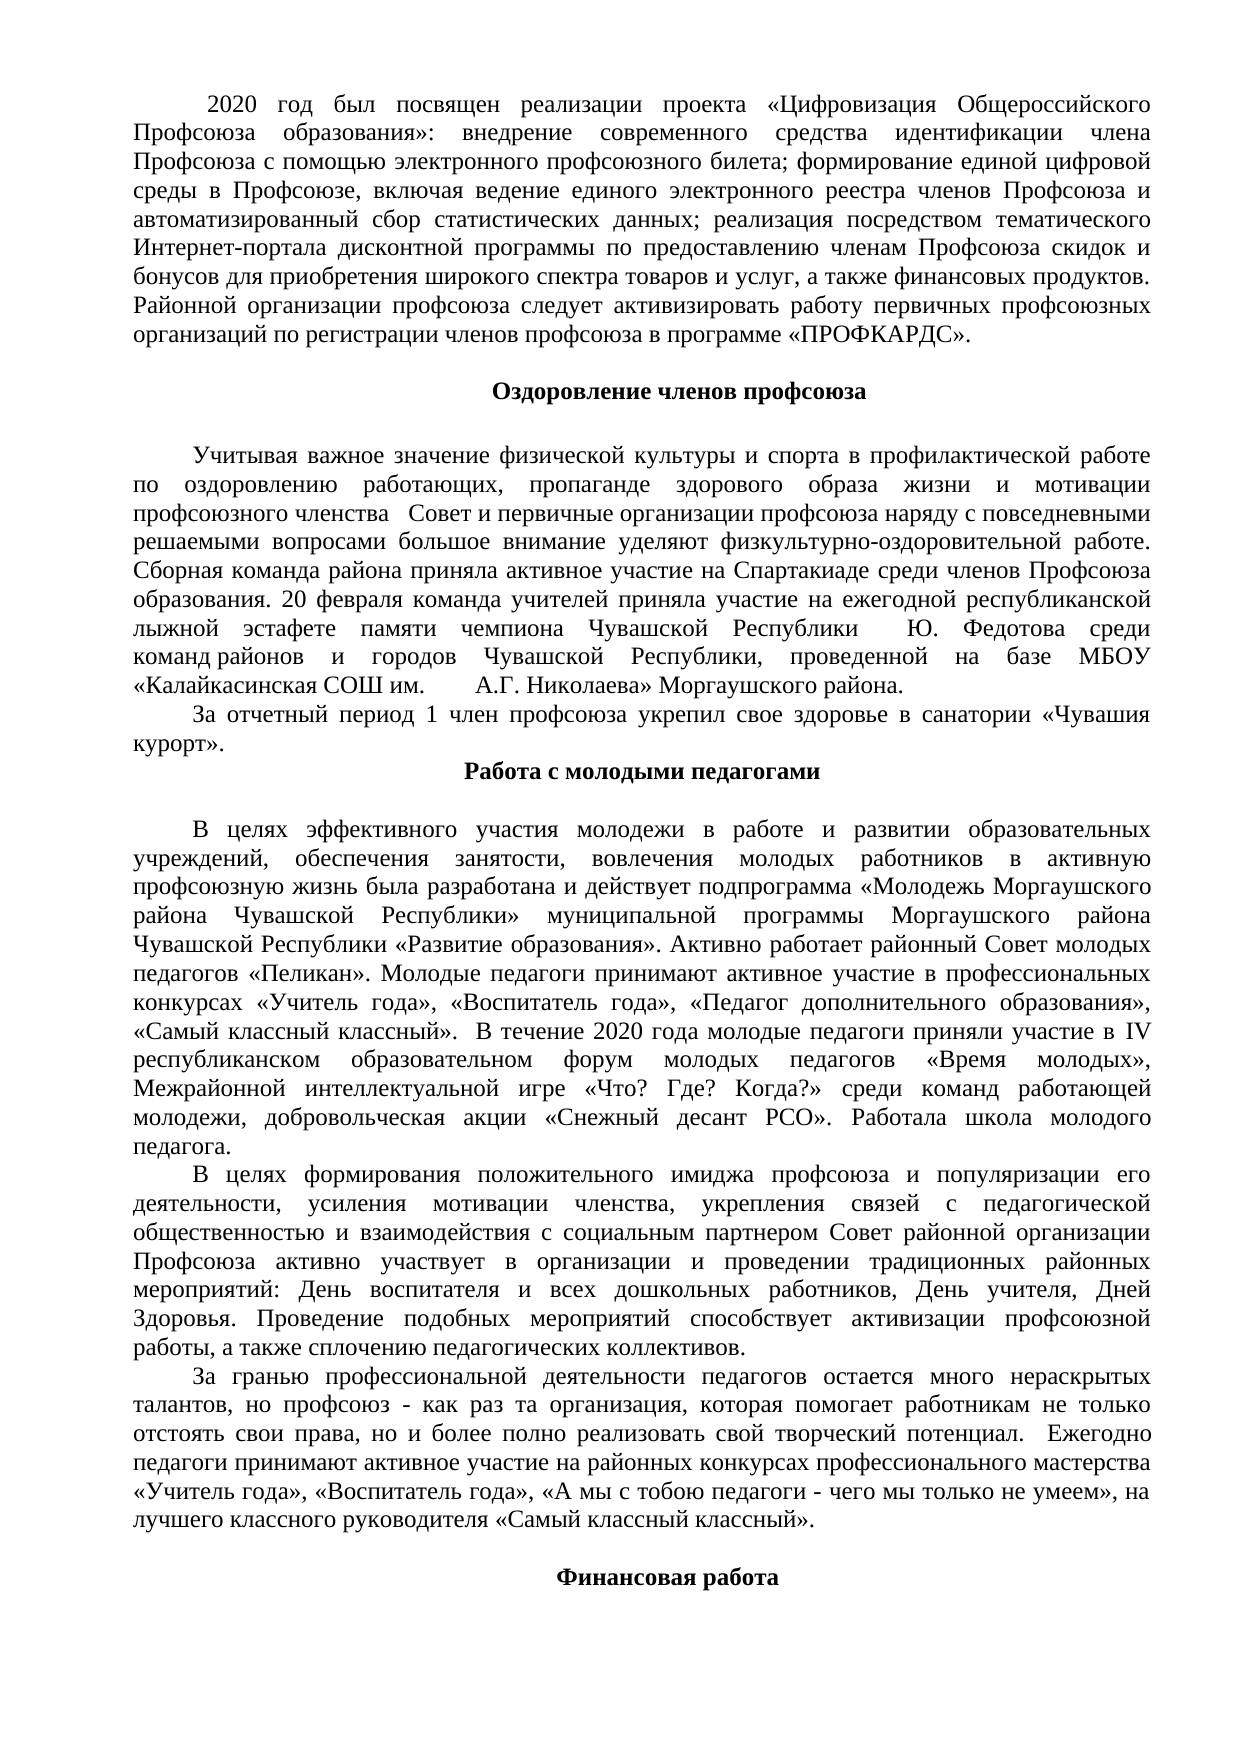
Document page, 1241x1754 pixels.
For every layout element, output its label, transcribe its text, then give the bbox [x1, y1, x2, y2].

list В целях эффективного участия молодежи в работе и развитии образовательных учреждений, обеспечения занятости, вовлечения молодых работников в активную профсоюзную жизнь была разработана и действует подпрограмма «Молодежь Моргаушского района Чувашской Республики» муниципальной программы Моргаушского района Чувашской Республики «Развитие образования». Активно работает районный Совет молодых педагогов «Пеликан». Молодые педагоги принимают активное участие в профессиональных конкурсах «Учитель года», «Воспитатель года», «Педагог дополнительного образования», «Самый классный классный». В течение 2020 года молодые педагоги приняли участие в IV республиканском образовательном форум молодых педагогов «Время молодых», Межрайонной интеллектуальной игре «Что? Где? Когда?» среди команд работающей молодежи, добровольческая акции «Снежный десант РСО». Работала школа молодого педагога. [133, 814, 1152, 1159]
text Финансовая работа [133, 1562, 1152, 1591]
text За гранью профессиональной деятельности педагогов остается много нераскрытых талантов, но профсоюз - как раз та организация, которая помогает работникам не только отстоять свои права, но и более полно реализовать свой творческий потенциал. Ежегодно педагоги принимают активное участие на районных конкурсах профессионального мастерства «Учитель года», «Воспитатель года», «А мы с тобою педагоги - чего мы только не умеем», на лучшего классного руководителя «Самый классный классный». [133, 1361, 1152, 1533]
text Работа с молодыми педагогами [133, 756, 1152, 785]
text Учитывая важное значение физической культуры и спорта в профилактической работе по оздоровлению работающих, пропаганде здорового образа жизни и мотивации профсоюзного членства Совет и первичные организации профсоюза наряду с повседневными решаемыми вопросами большое внимание уделяют физкультурно-оздоровительной работе. Сборная команда района приняла активное участие на Спартакиаде среди членов Профсоюза образования. 20 февраля команда учителей приняла участие на ежегодной республиканской лыжной эстафете памяти чемпиона Чувашской Республики Ю. Федотова среди команд районов и городов Чувашской Республики, проведенной на базе МБОУ «Калайкасинская СОШ им. А.Г. Николаева» Моргаушского района. [133, 440, 1152, 699]
text 2020 год был посвящен реализации проекта «Цифровизация Общероссийского Профсоюза образования»: внедрение современного средства идентификации члена Профсоюза с помощью электронного профсоюзного билета; формирование единой цифровой среды в Профсоюзе, включая ведение единого электронного реестра членов Профсоюза и автоматизированный сбор статистических данных; реализация посредством тематического Интернет-портала дисконтной программы по предоставлению членам Профсоюза скидок и бонусов для приобретения широкого спектра товаров и услуг, а также финансовых продуктов. Районной организации профсоюза следует активизировать работу первичных профсоюзных организаций по регистрации членов профсоюза в программе «ПРОФКАРДС». [133, 89, 1152, 347]
text Оздоровление членов профсоюза [133, 376, 1152, 405]
text В целях формирования положительного имиджа профсоюза и популяризации его деятельности, усиления мотивации членства, укрепления связей с педагогической общественностью и взаимодействия с социальным партнером Совет районной организации Профсоюза активно участвует в организации и проведении традиционных районных мероприятий: День воспитателя и всех дошкольных работников, День учителя, Дней Здоровья. Проведение подобных мероприятий способствует активизации профсоюзной работы, а также сплочению педагогических коллективов. [133, 1159, 1152, 1361]
text За отчетный период 1 член профсоюза укрепил свое здоровье в санатории «Чувашия курорт». [133, 699, 1152, 756]
